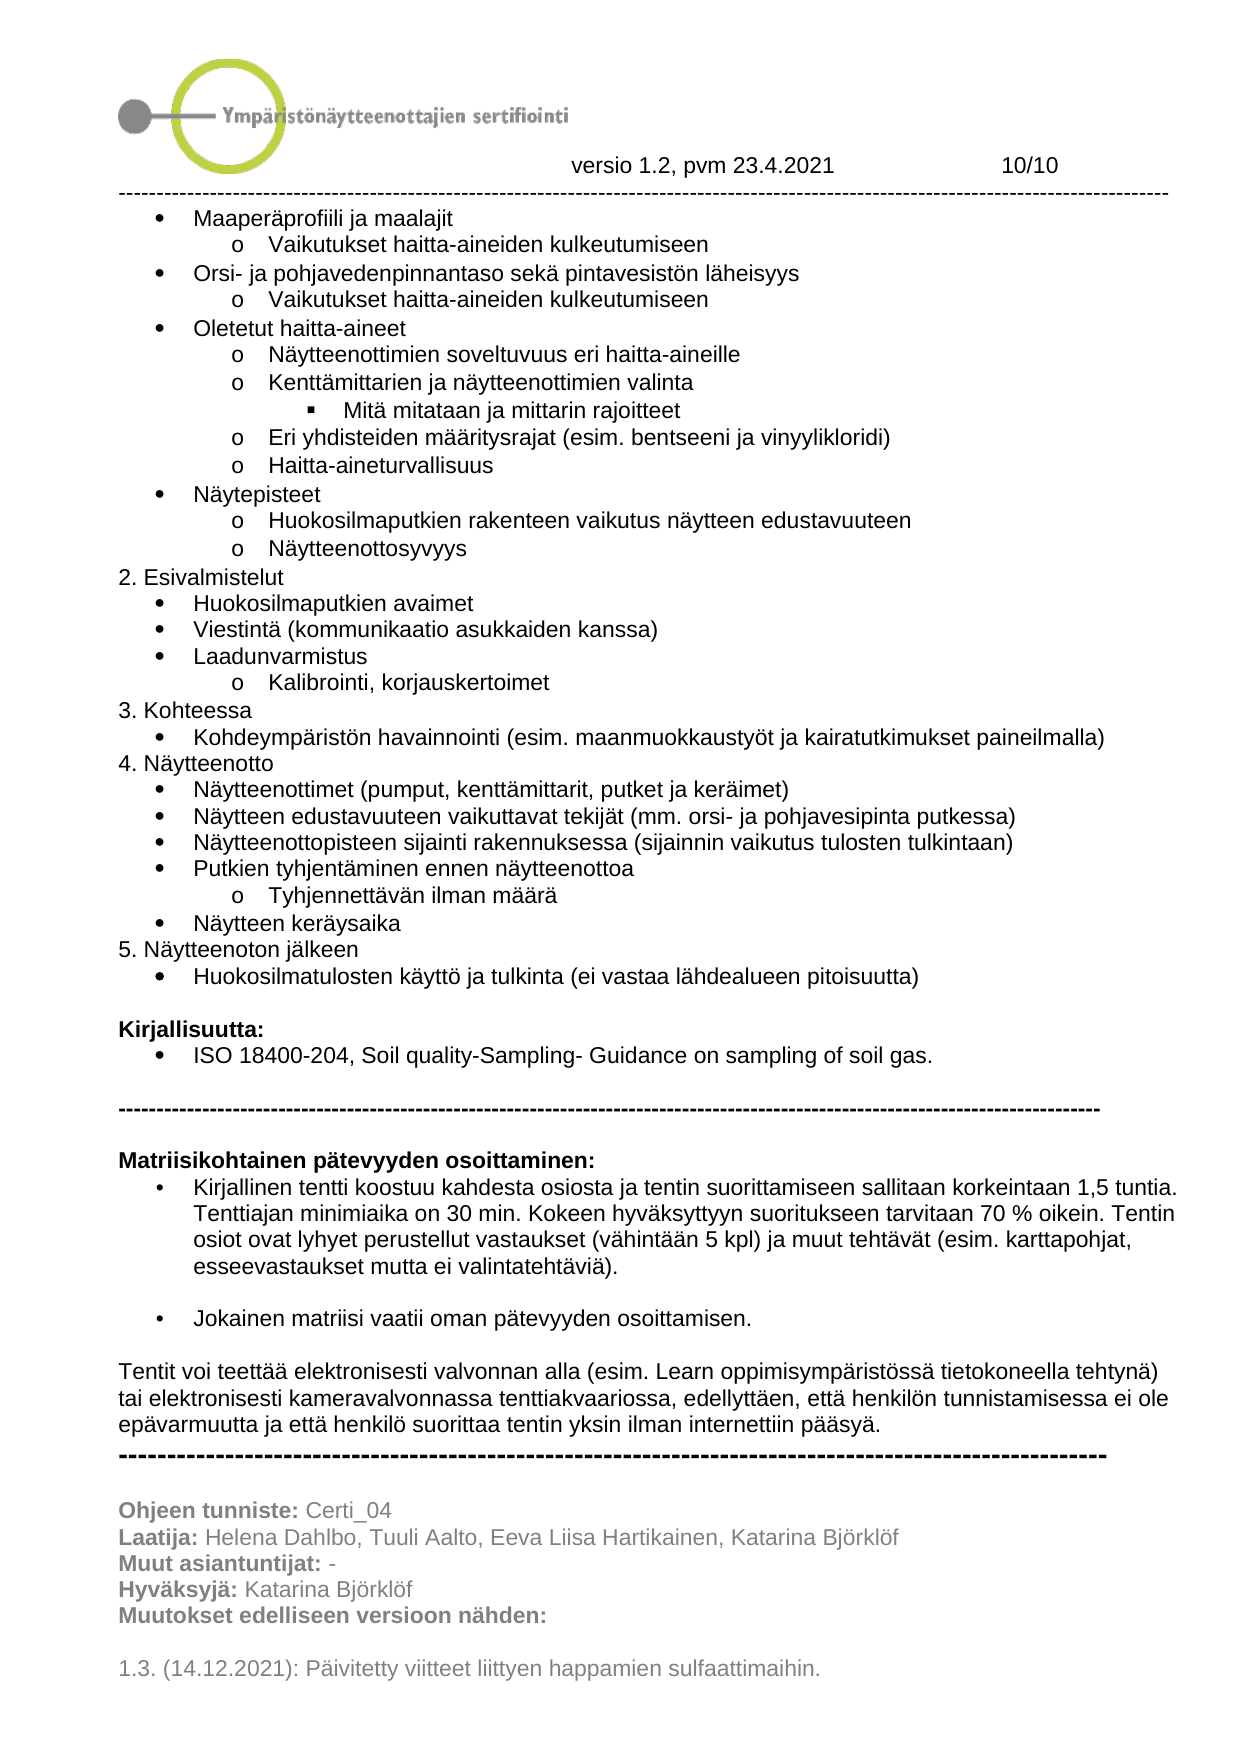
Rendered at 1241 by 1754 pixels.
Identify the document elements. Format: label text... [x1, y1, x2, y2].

list Kirjallinen tentti koostuu kahdesta osiosta ja tentin suorittamiseen sallitaan korkeintaan 1,5 tuntia. Tenttiajan minimiaika on 30 min. Kokeen hyväksyttyyn suoritukseen tarvitaan 70 % oikein. Tentin osiot ovat lyhyet perustellut vastaukset (vähintään 5 kpl) ja muut tehtävät (esim. karttapohjat, esseevastaukset mutta ei valintatehtäviä). [156, 1174, 1181, 1279]
list Viestintä (kommunikaatio asukkaiden kanssa) [156, 616, 1181, 643]
text Matriisikohtainen pätevyyden osoittaminen: [118, 1147, 1181, 1174]
text ------------------------------------------------------------------------------------------------------ [118, 1437, 1181, 1471]
list Jokainen matriisi vaatii oman pätevyyden osoittamisen. [156, 1305, 1181, 1332]
list Tyhjennettävän ilman määrä [231, 882, 1181, 910]
text Ohjeen tunniste: Certi_04 [118, 1497, 1181, 1523]
text 3. Kohteessa [118, 697, 1181, 724]
list ISO 18400-204, Soil quality-Sampling- Guidance on sampling of soil gas. [156, 1042, 1181, 1068]
list Näytteenottimien soveltuvuus eri haitta-aineille [231, 341, 1181, 369]
list Maaperäprofiili ja maalajit [156, 205, 1181, 231]
list Näytteenottimet (pumput, kenttämittarit, putket ja keräimet) [156, 776, 1181, 803]
list Huokosilmatulosten käyttö ja tulkinta (ei vastaa lähdealueen pitoisuutta) [156, 963, 1181, 989]
text 5. Näytteenoton jälkeen [118, 936, 1181, 963]
list Eri yhdisteiden määritysrajat (esim. bentseeni ja vinyylikloridi) [231, 424, 1181, 452]
text Muutokset edelliseen versioon nähden: [118, 1602, 1181, 1629]
list Huokosilmaputkien rakenteen vaikutus näytteen edustavuuteen [231, 507, 1181, 535]
list Näytteen edustavuuteen vaikuttavat tekijät (mm. orsi- ja pohjavesipinta putkessa) [156, 803, 1181, 829]
list Näytteenottosyvyys [231, 535, 1181, 563]
text Hyväksyjä: Katarina Björklöf [118, 1576, 1181, 1602]
list Kenttämittarien ja näytteenottimien valinta [231, 369, 1181, 397]
list Laadunvarmistus [156, 643, 1181, 669]
list Haitta-aineturvallisuus [231, 452, 1181, 481]
list Huokosilmaputkien avaimet [156, 590, 1181, 616]
picture [118, 59, 571, 174]
list Oletetut haitta-aineet [156, 314, 1181, 341]
list Orsi- ja pohjavedenpinnantaso sekä pintavesistön läheisyys [156, 260, 1181, 286]
list Näytteenottopisteen sijainti rakennuksessa (sijainnin vaikutus tulosten tulkintaan) [156, 829, 1181, 855]
text 1.3. (14.12.2021): Päivitetty viitteet liittyen happamien sulfaattimaihin. [118, 1655, 1181, 1682]
list Kalibrointi, korjauskertoimet [231, 669, 1181, 697]
list --------------------------------------------------------------------------------------------------------------------------------- [118, 1094, 1181, 1121]
text Laatija: Helena Dahlbo, Tuuli Aalto, Eeva Liisa Hartikainen, Katarina Björklöf [118, 1523, 1181, 1550]
list Kohdeympäristön havainnointi (esim. maanmuokkaustyöt ja kairatutkimukset paineilmalla) [156, 724, 1181, 750]
text Muut asiantuntijat: - [118, 1550, 1181, 1576]
list Vaikutukset haitta-aineiden kulkeutumiseen [231, 286, 1181, 314]
list Mitä mitataan ja mittarin rajoitteet [306, 397, 1181, 424]
text Kirjallisuutta: [118, 1016, 1181, 1042]
list Putkien tyhjentäminen ennen näytteenottoa [156, 855, 1181, 882]
list Näytteen keräysaika [156, 910, 1181, 936]
text 4. Näytteenotto [118, 750, 1181, 776]
text 2. Esivalmistelut [118, 563, 1181, 590]
list Näytepisteet [156, 481, 1181, 507]
text Tentit voi teettää elektronisesti valvonnan alla (esim. Learn oppimisympäristössä tietokoneella tehtynä) tai elektronisesti kameravalvonnassa tenttiakvaariossa, edellyttäen, että henkilön tunnistamisessa ei ole epävarmuutta ja että henkilö suorittaa tentin yksin ilman internettiin pääsyä. [118, 1358, 1181, 1437]
list Vaikutukset haitta-aineiden kulkeutumiseen [231, 231, 1181, 260]
